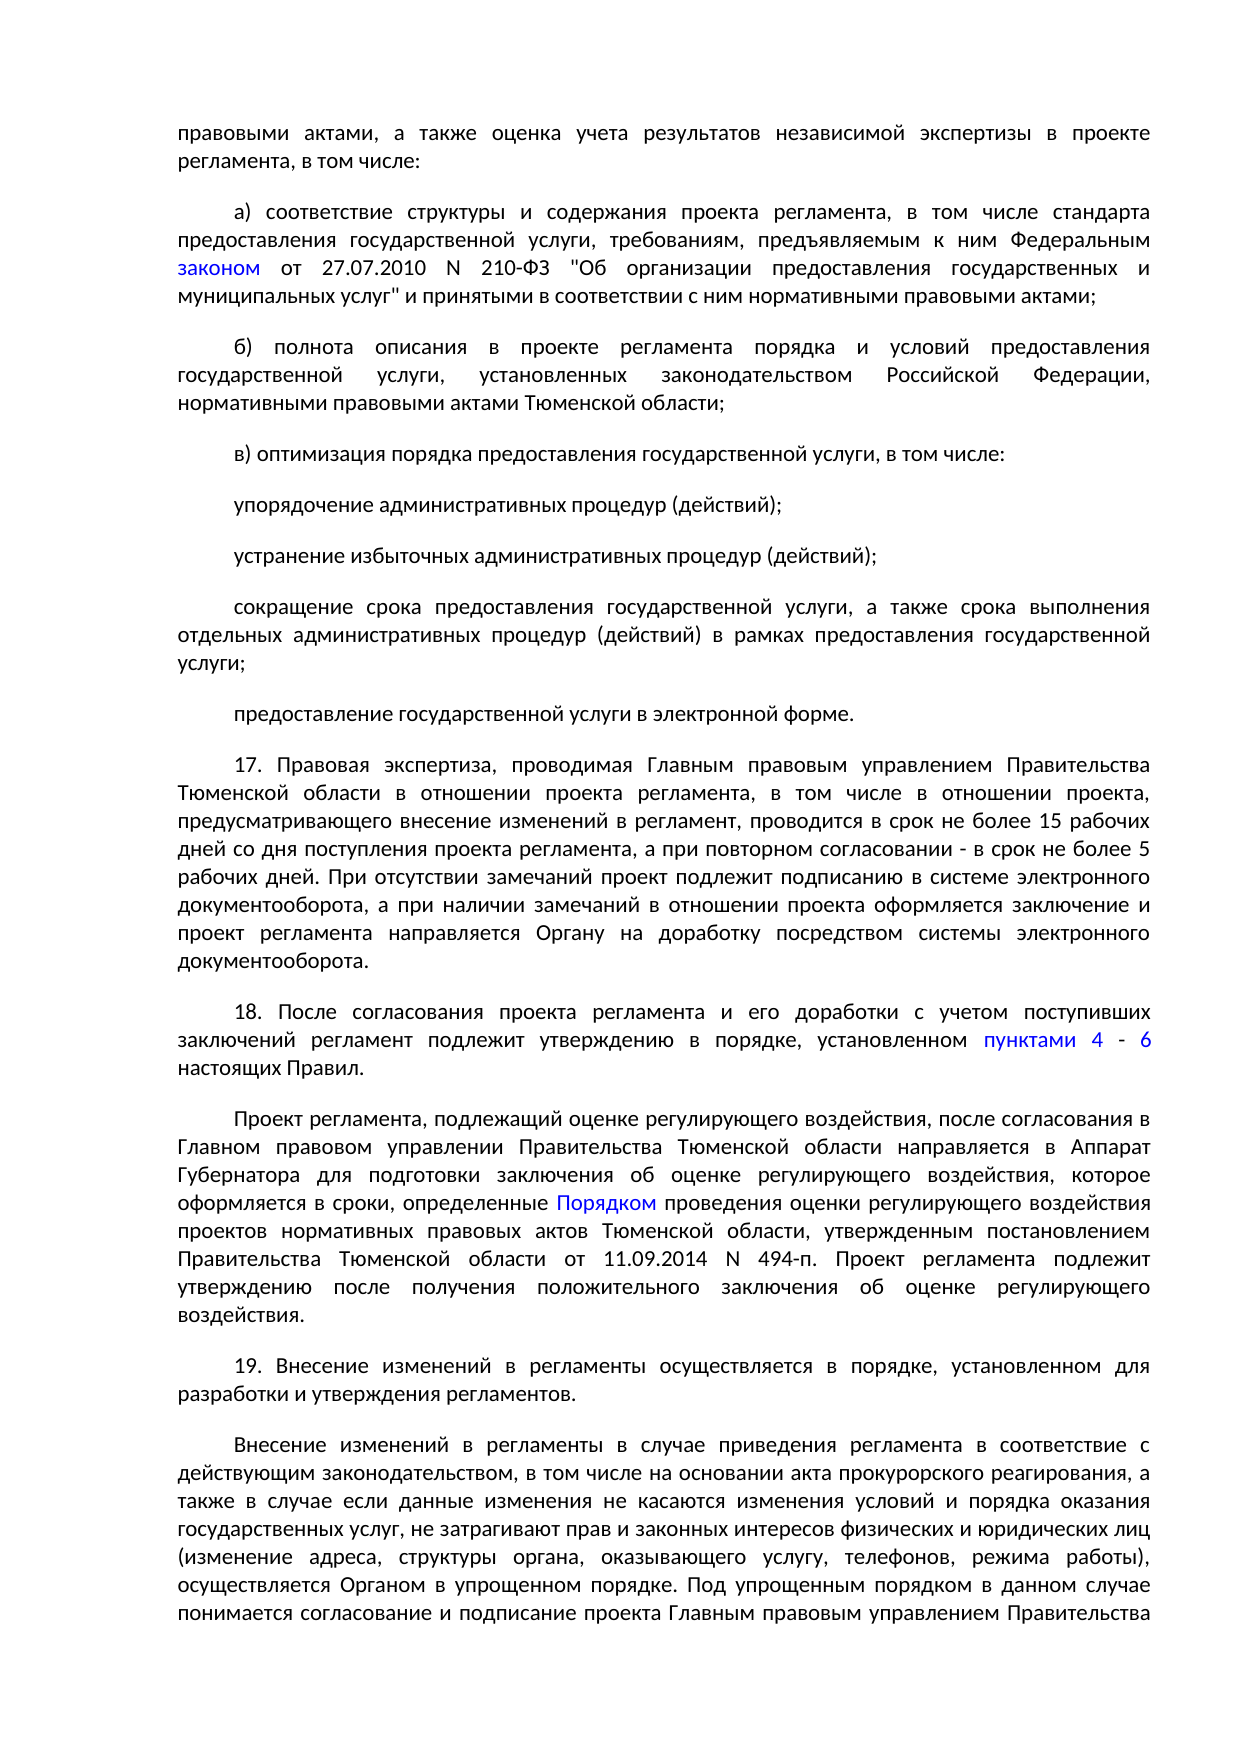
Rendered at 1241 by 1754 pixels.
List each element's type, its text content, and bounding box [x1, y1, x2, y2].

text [177, 1430, 1152, 1626]
text 17. Правовая экспертиза, проводимая Главным правовым управлением Правительства Тюменской области в отношении проекта регламента, в том числе в отношении проекта, предусматривающего внесение изменений в регламент, проводится в срок не более 15 рабочих дней со дня поступления проекта регламента, а при повторном согласовании - в срок не более 5 рабочих дней. При отсутствии замечаний проект подлежит подписанию в системе электронного документооборота, а при наличии замечаний в отношении проекта оформляется заключение и проект регламента направляется Органу на доработку посредством системы электронного документооборота. [177, 750, 1152, 974]
text в) оптимизация порядка предоставления государственной услуги, в том числе: [177, 439, 1152, 467]
text устранение избыточных административных процедур (действий); [177, 541, 1152, 569]
text Проект регламента, подлежащий оценке регулирующего воздействия, после согласования в Главном правовом управлении Правительства Тюменской области направляется в Аппарат Губернатора для подготовки заключения об оценке регулирующего воздействия, которое оформляется в сроки, определенные Порядком проведения оценки регулирующего воздействия проектов нормативных правовых актов Тюменской области, утвержденным постановлением Правительства Тюменской области от 11.09.2014 N 494-п. Проект регламента подлежит утверждению после получения положительного заключения об оценке регулирующего воздействия. [177, 1104, 1152, 1328]
text 18. После согласования проекта регламента и его доработки с учетом поступивших заключений регламент подлежит утверждению в порядке, установленном пунктами 4 - 6 настоящих Правил. [177, 997, 1152, 1081]
text сокращение срока предоставления государственной услуги, а также срока выполнения отдельных административных процедур (действий) в рамках предоставления государственной услуги; [177, 592, 1152, 676]
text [177, 118, 1152, 174]
text а) соответствие структуры и содержания проекта регламента, в том числе стандарта предоставления государственной услуги, требованиям, предъявляемым к ним Федеральным законом от 27.07.2010 N 210-ФЗ "Об организации предоставления государственных и муниципальных услуг" и принятыми в соответствии с ним нормативными правовыми актами; [177, 197, 1152, 309]
text б) полнота описания в проекте регламента порядка и условий предоставления государственной услуги, установленных законодательством Российской Федерации, нормативными правовыми актами Тюменской области; [177, 332, 1152, 416]
text упорядочение административных процедур (действий); [177, 490, 1152, 518]
text 19. Внесение изменений в регламенты осуществляется в порядке, установленном для разработки и утверждения регламентов. [177, 1351, 1152, 1407]
text предоставление государственной услуги в электронной форме. [177, 699, 1152, 727]
